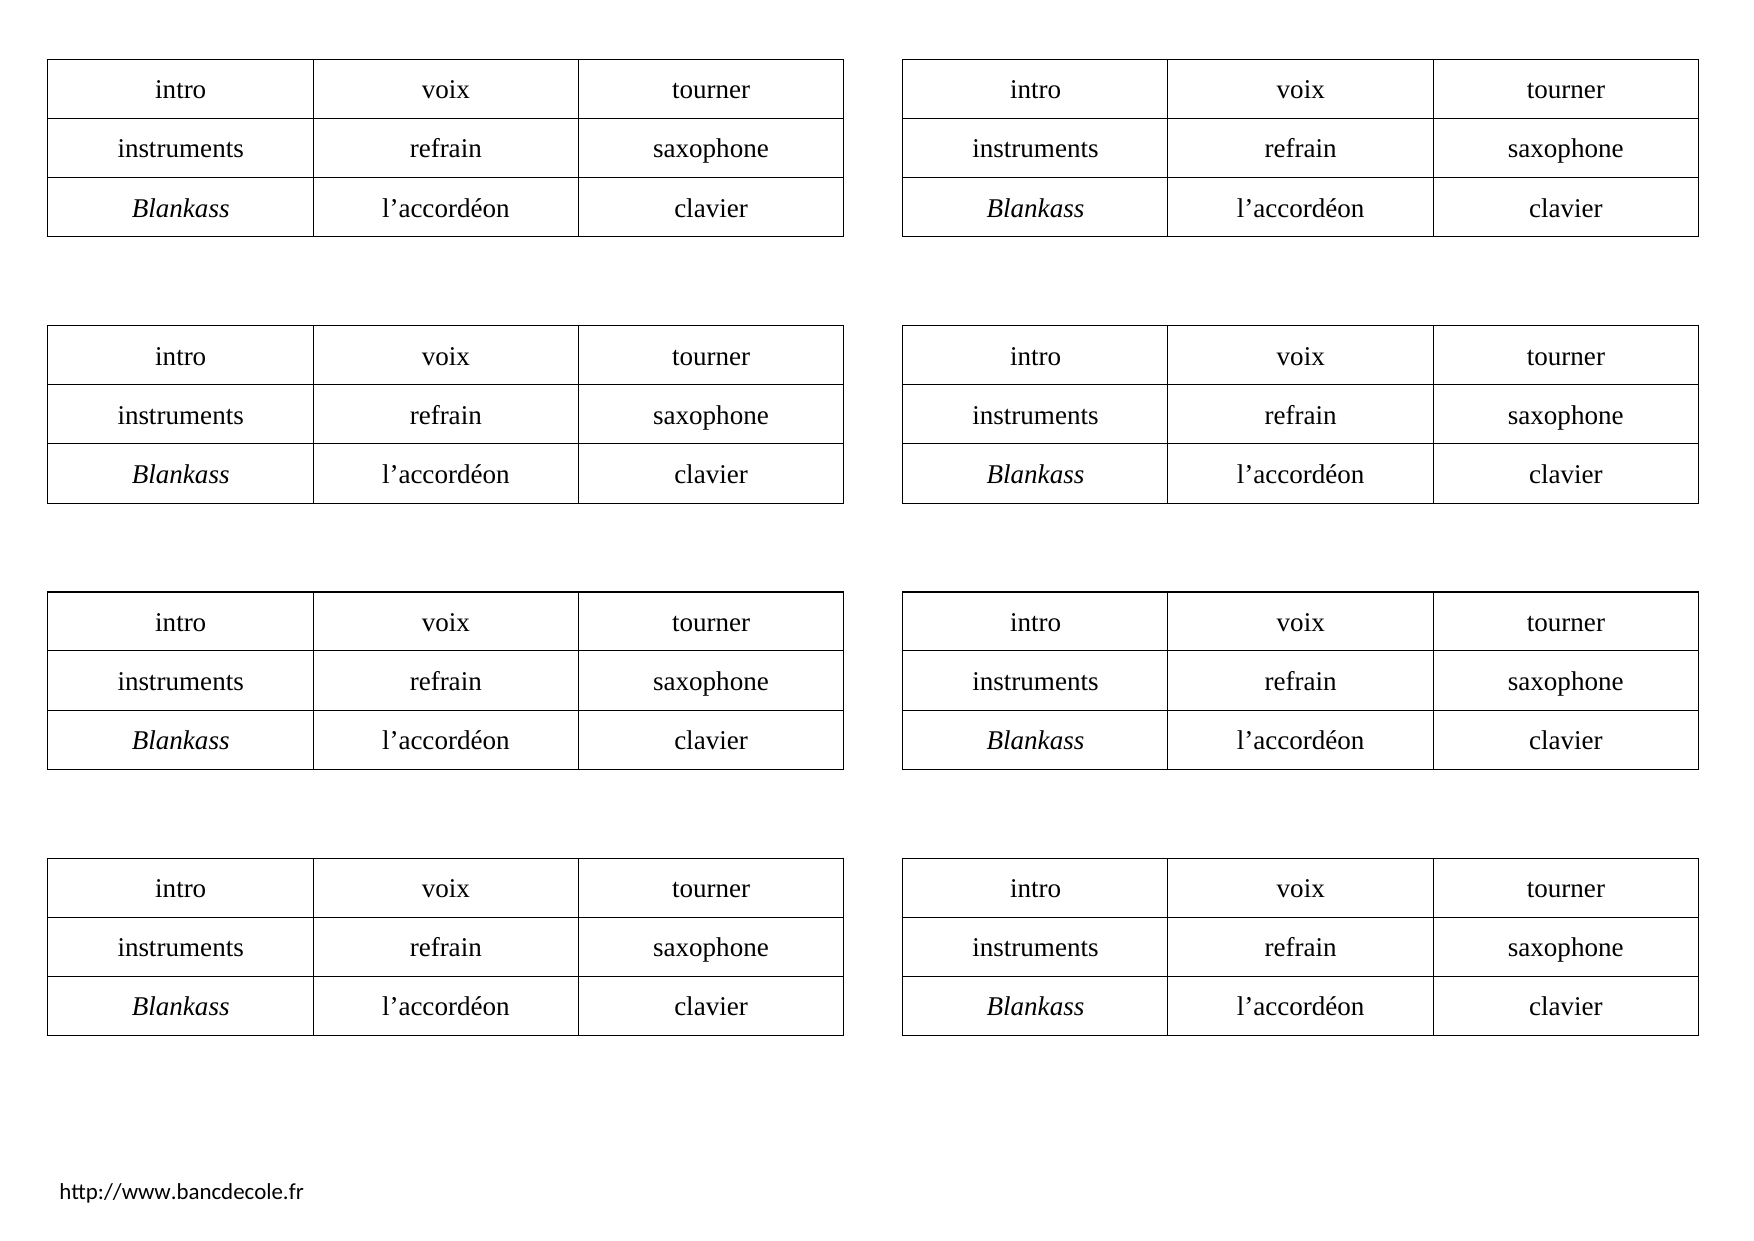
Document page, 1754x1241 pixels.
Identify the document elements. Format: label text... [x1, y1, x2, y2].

table_header tourner [579, 60, 843, 118]
table_cell Blankass [903, 711, 1167, 768]
table_header tourner [1434, 859, 1698, 917]
table_header voix [1168, 859, 1433, 917]
table_cell instruments [48, 385, 313, 443]
table_cell l’accordéon [1168, 977, 1433, 1035]
table_header intro [903, 859, 1167, 917]
table_header voix [1168, 593, 1433, 650]
table_cell saxophone [579, 385, 843, 443]
table_cell clavier [1434, 444, 1698, 502]
table_header tourner [1434, 593, 1698, 650]
table_cell l’accordéon [1168, 178, 1433, 236]
table_cell saxophone [1434, 119, 1698, 177]
table_header intro [48, 593, 313, 650]
table_cell refrain [1168, 918, 1433, 976]
table_cell refrain [314, 385, 578, 443]
table_header intro [903, 60, 1167, 118]
table_cell refrain [1168, 119, 1433, 177]
table_cell clavier [1434, 977, 1698, 1035]
table_cell Blankass [48, 711, 313, 768]
table_header voix [314, 859, 578, 917]
table_header intro [48, 859, 313, 917]
table_header tourner [1434, 60, 1698, 118]
table_cell refrain [314, 651, 578, 709]
table_cell instruments [48, 651, 313, 709]
table_header tourner [579, 859, 843, 917]
table_cell Blankass [903, 977, 1167, 1035]
table_cell clavier [579, 711, 843, 768]
table_cell refrain [1168, 651, 1433, 709]
table_cell instruments [903, 385, 1167, 443]
table_header intro [903, 326, 1167, 384]
table_cell refrain [314, 918, 578, 976]
table_cell saxophone [579, 651, 843, 709]
table_cell Blankass [48, 977, 313, 1035]
table_header intro [903, 593, 1167, 650]
table_cell clavier [1434, 178, 1698, 236]
table_cell saxophone [1434, 385, 1698, 443]
table_cell instruments [903, 119, 1167, 177]
table_cell clavier [579, 444, 843, 502]
table_cell instruments [903, 651, 1167, 709]
table_cell l’accordéon [1168, 444, 1433, 502]
table_cell instruments [48, 119, 313, 177]
table_cell saxophone [579, 918, 843, 976]
table_header voix [1168, 60, 1433, 118]
table_header tourner [1434, 326, 1698, 384]
table_cell l’accordéon [1168, 711, 1433, 768]
table_cell Blankass [903, 444, 1167, 502]
table_cell Blankass [903, 178, 1167, 236]
table_cell clavier [579, 977, 843, 1035]
table_cell Blankass [48, 444, 313, 502]
table_cell saxophone [1434, 651, 1698, 709]
table_cell l’accordéon [314, 444, 578, 502]
table_header voix [314, 60, 578, 118]
table_cell clavier [1434, 711, 1698, 768]
table_cell saxophone [579, 119, 843, 177]
table_cell l’accordéon [314, 711, 578, 768]
table_header voix [314, 593, 578, 650]
table_cell Blankass [48, 178, 313, 236]
table_cell instruments [903, 918, 1167, 976]
table_cell refrain [314, 119, 578, 177]
table_cell l’accordéon [314, 977, 578, 1035]
table_header voix [314, 326, 578, 384]
table_header tourner [579, 326, 843, 384]
table_header intro [48, 60, 313, 118]
table_header voix [1168, 326, 1433, 384]
table_cell l’accordéon [314, 178, 578, 236]
table_cell saxophone [1434, 918, 1698, 976]
table_cell refrain [1168, 385, 1433, 443]
table_header tourner [579, 593, 843, 650]
table_cell instruments [48, 918, 313, 976]
table_header intro [48, 326, 313, 384]
table_cell clavier [579, 178, 843, 236]
